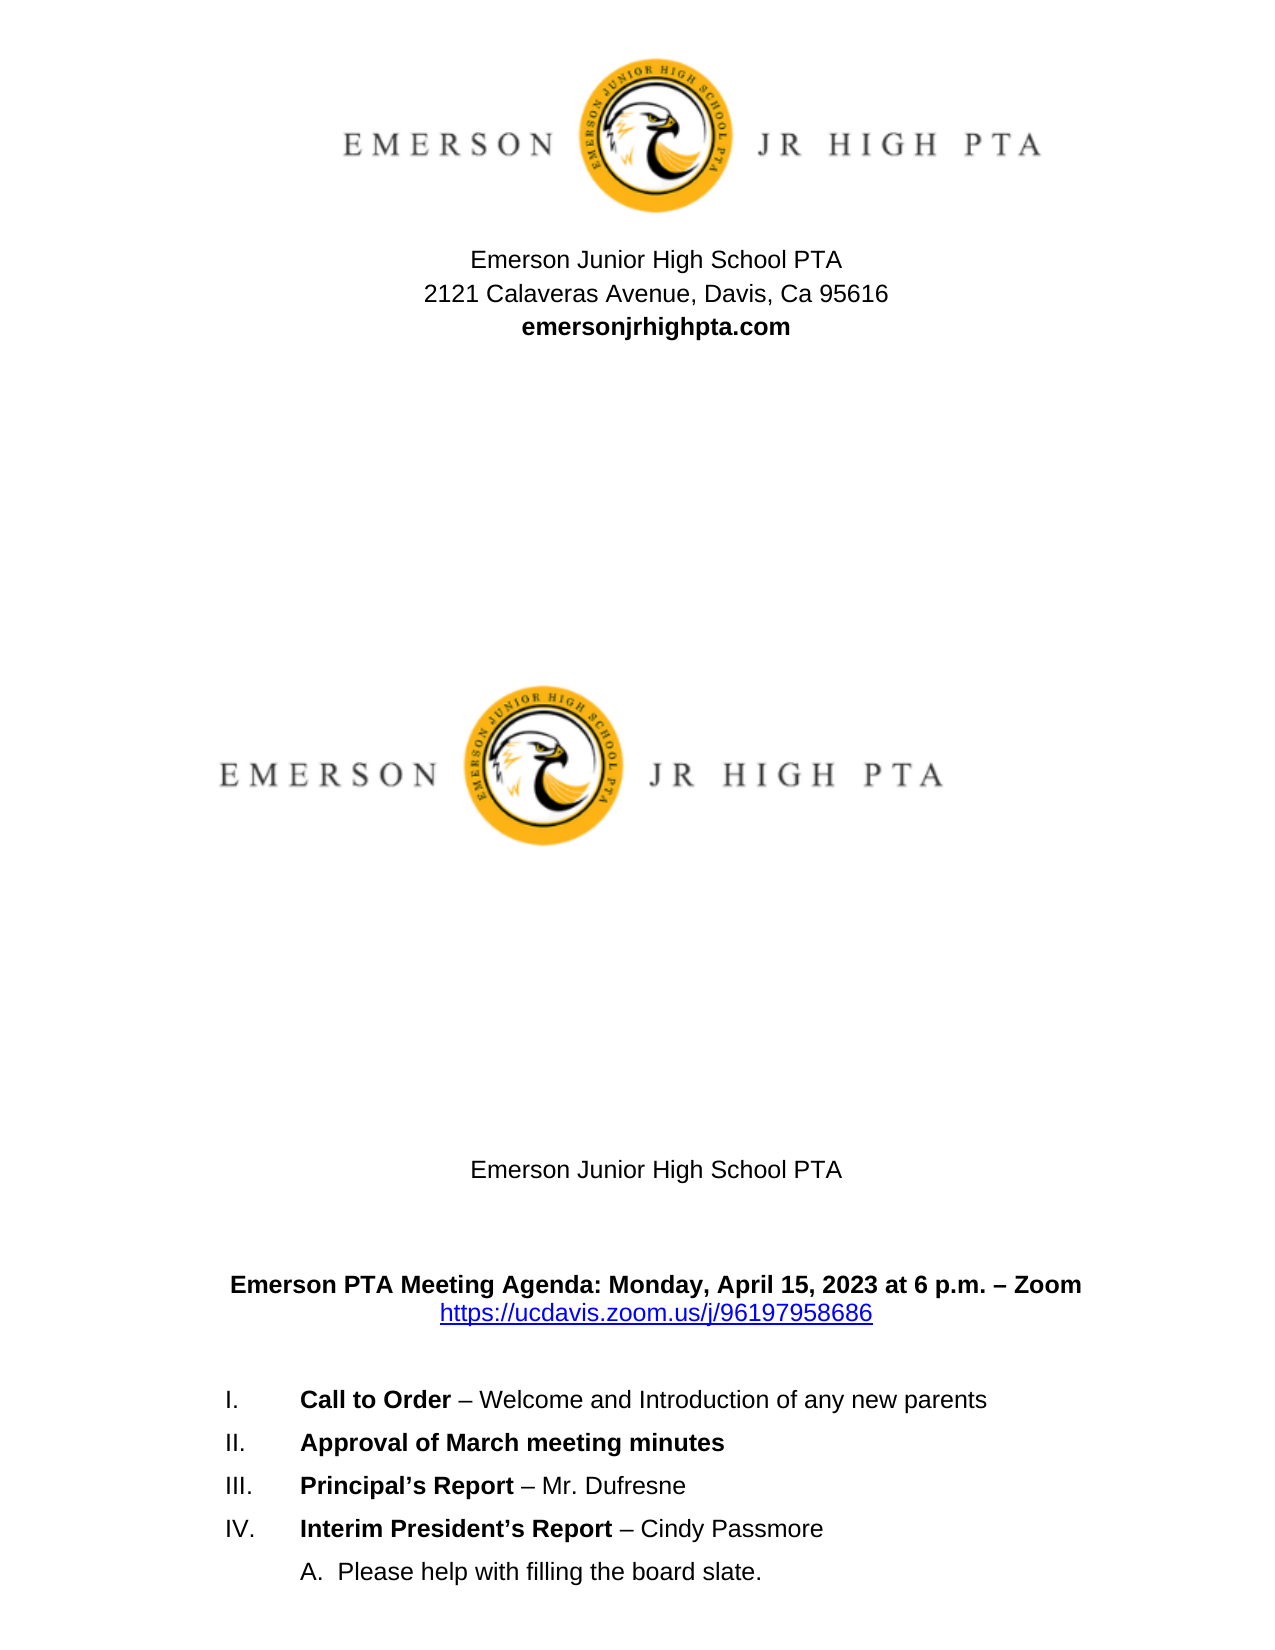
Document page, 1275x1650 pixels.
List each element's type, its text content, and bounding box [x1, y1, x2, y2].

list Please help with filling the board slate. [300, 1557, 1125, 1586]
list Principal’s Report – Mr. Dufresne [225, 1471, 1125, 1499]
picture [312, 9, 1066, 246]
text https://ucdavis.zoom.us/j/96197958686 [187, 1298, 1125, 1327]
text Emerson PTA Meeting Agenda: Monday, April 15, 2023 at 6 p.m. – Zoom [187, 1269, 1125, 1298]
picture [187, 373, 969, 1155]
list Approval of March meeting minutes [225, 1428, 1125, 1456]
list Interim President’s Report – Cindy Passmore [225, 1514, 1125, 1543]
list Call to Order – Welcome and Introduction of any new parents [225, 1384, 1125, 1413]
